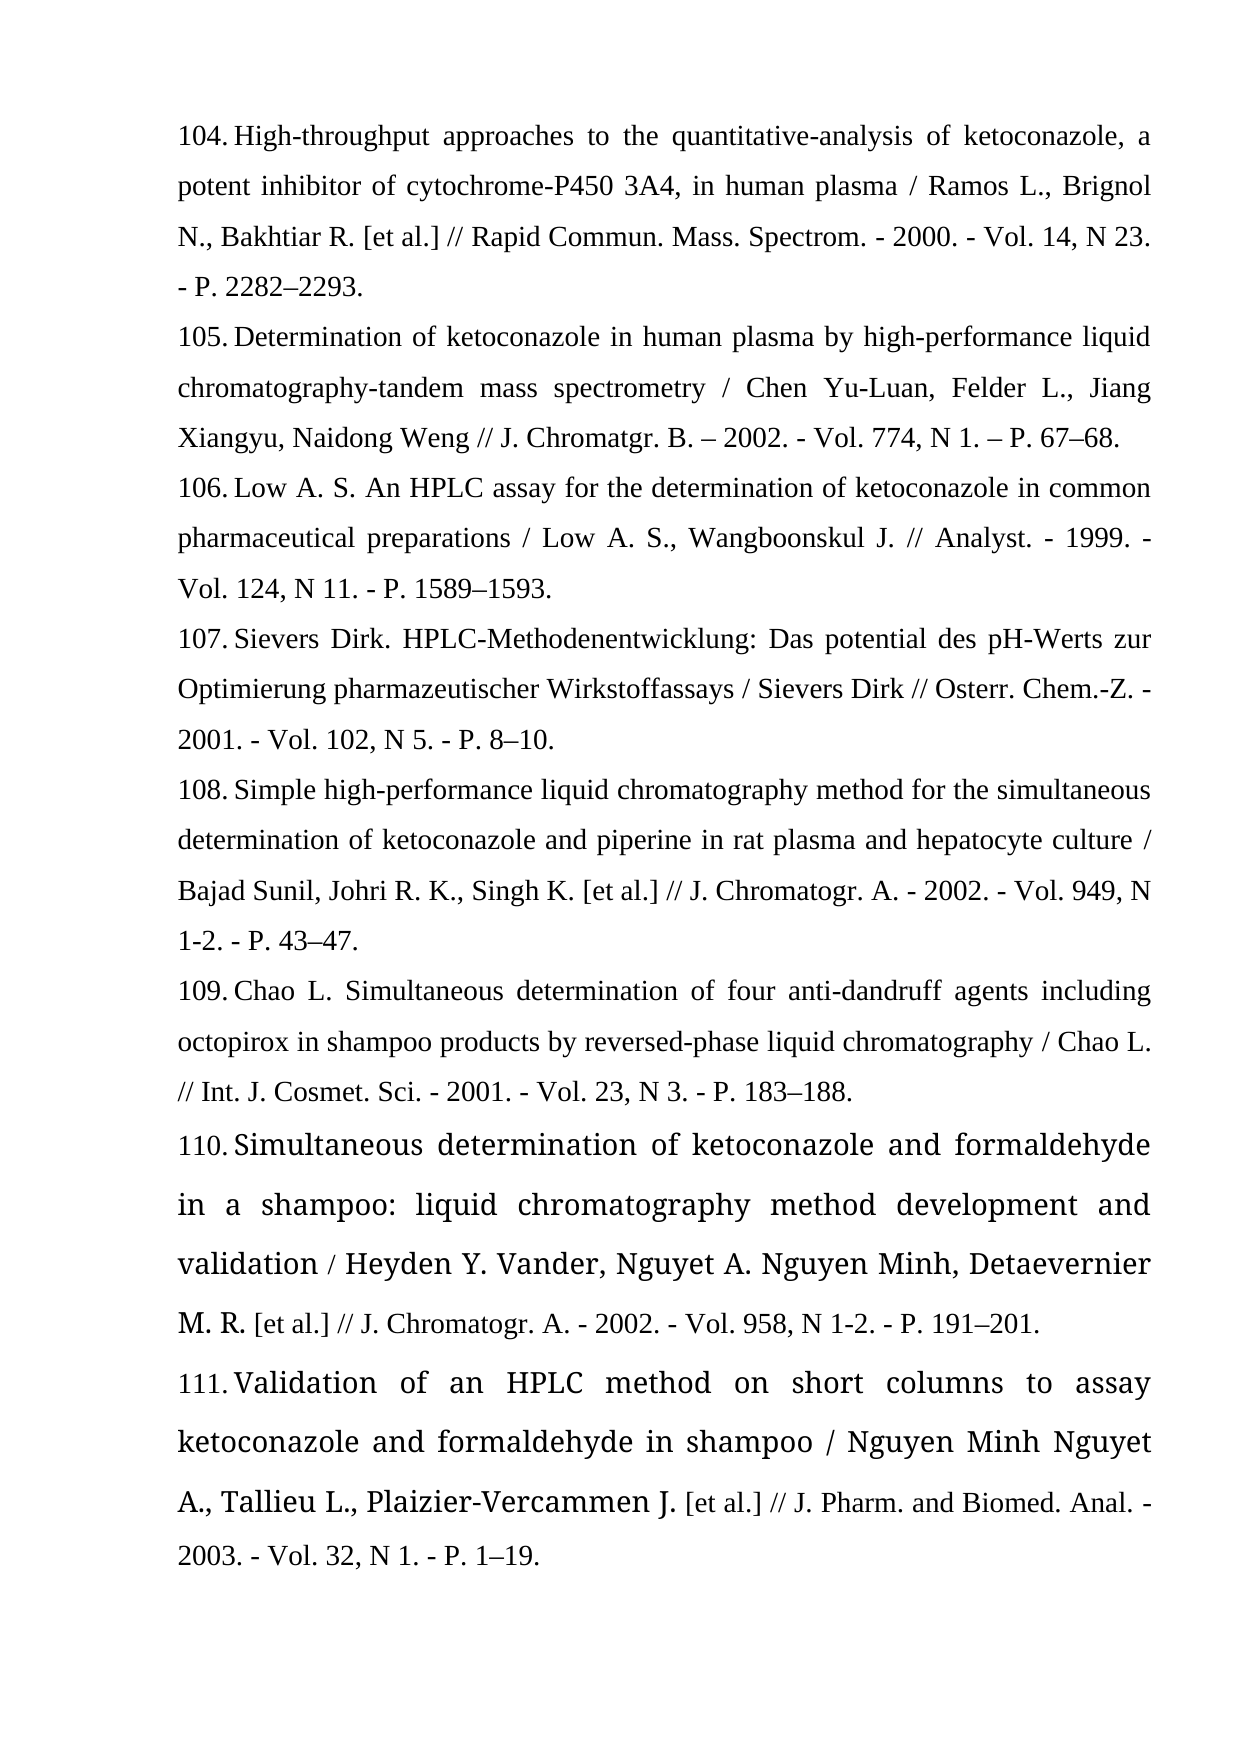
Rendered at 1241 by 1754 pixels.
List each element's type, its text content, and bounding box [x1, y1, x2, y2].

list Validation of an HPLC method on short columns to assay ketoconazole and formaldehyde in shampoo / Nguyen Minh Nguyet A., Tallieu L., Plaizier-Vercammen J. [et al.] // J. Pharm. and Biomed. Anal. - 2003. - Vol. 32, N 1. - Р. 1–19. [177, 1362, 1152, 1571]
list Chao L. Simultaneous determination of four anti-dandruff agents including octopirox in shampoo products by reversed-phase liquid chromatography / Chao L. // Int. J. Cosmet. Sci. - 2001. - Vol. 23, N 3. - Р. 183–188. [177, 973, 1152, 1108]
list High-throughput approaches to the quantitative-analysis of ketoconazole, a potent inhibitor of cytochrome-P450 3A4, in human plasma / Ramos L., Brignol N., Bakhtiar R. [et al.] // Rapid Commun. Mass. Spectrom. - 2000. - Vol. 14, N 23. - Р. 2282–2293. [177, 118, 1152, 303]
list Sievers Dirk. HPLC-Methodenentwicklung: Das potential des pH-Werts zur Optimierung pharmazeutischer Wirkstoffassays / Sievers Dirk // Osterr. Chem.-Z. - 2001. - Vol. 102, N 5. - Р. 8–10. [177, 621, 1152, 755]
list Low A. S. An HPLC assay for the determination of ketoconazole in common pharmaceutical preparations / Low A. S., Wangboonskul J. // Analyst. - 1999. - Vol. 124, N 11. - Р. 1589–1593. [177, 470, 1152, 604]
list Determination of ketoconazole in human plasma by high-performance liquid chromatography-tandem mass spectrometry / Chen Yu-Luan, Felder L., Jiang Xiangyu, Naidong Weng // J. Chromatgr. B. – 2002. - Vol. 774, N 1. – P. 67–68. [177, 319, 1152, 453]
list Simultaneous determination of ketoconazole and formaldehyde in a shampoo: liquid chromatography method development and validation / Heyden Y. Vander, Nguyet A. Nguyen Minh, Detaevernier M. R. [et al.] // J. Chromatogr. A. - 2002. - Vol. 958, N 1-2. - Р. 191–201. [177, 1124, 1152, 1342]
list Simple high-performance liquid chromatography method for the simultaneous determination of ketoconazole and piperine in rat plasma and hepatocyte culture / Bajad Sunil, Johri R. K., Singh K. [et al.] // J. Chromatogr. A. - 2002. - Vol. 949, N 1-2. - Р. 43–47. [177, 772, 1152, 957]
